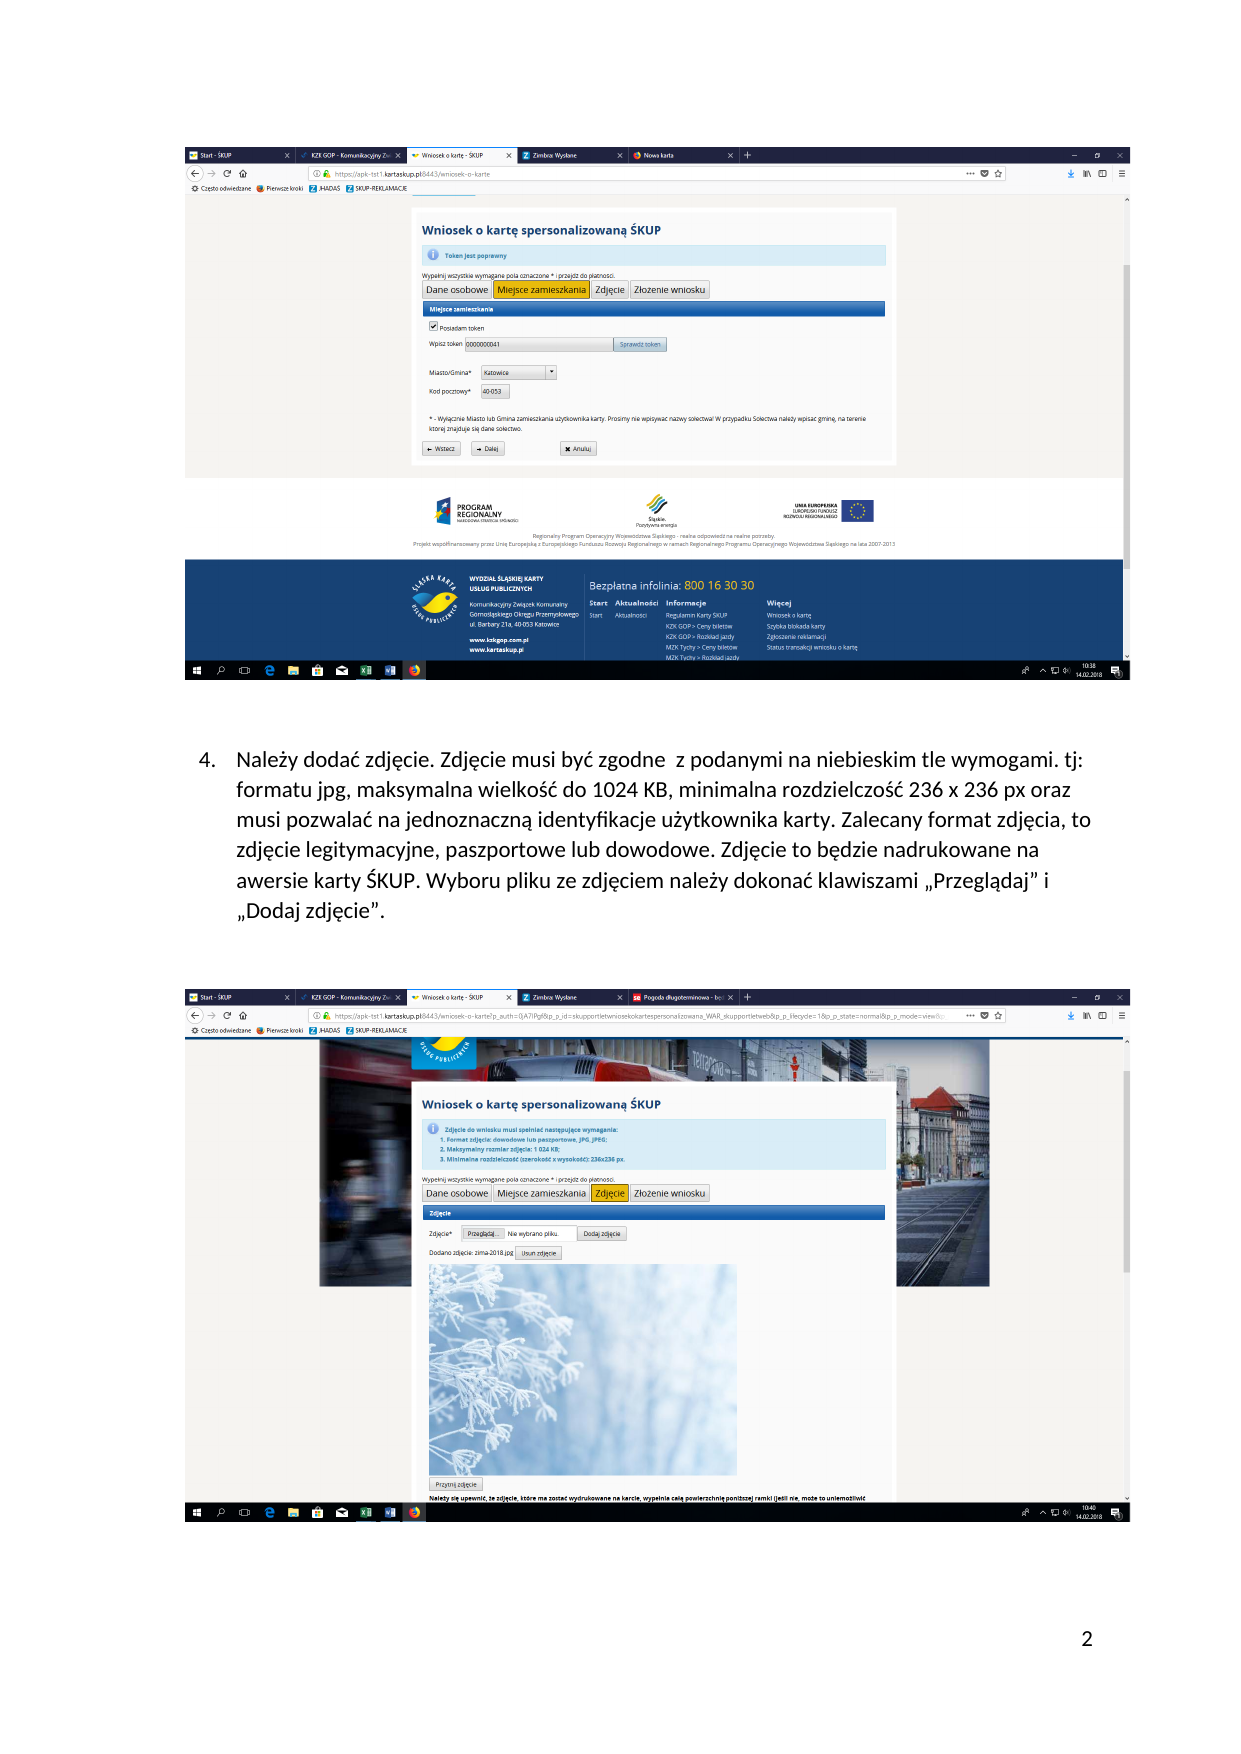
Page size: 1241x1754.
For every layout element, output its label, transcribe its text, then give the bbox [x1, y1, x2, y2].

picture [185, 147, 1130, 680]
picture [185, 989, 1130, 1522]
list Należy dodać zdjęcie. Zdjęcie musi być zgodne z podanymi na niebieskim tle wymogami. tj: formatu jpg, maksymalna wielkość do 1024 KB, minimalna rozdzielczość 236 x 236 px oraz musi pozwalać na jednoznaczną identyfikacje użytkownika karty. Zalecany format zdjęcia, to zdjęcie legitymacyjne, paszportowe lub dowodowe. Zdjęcie to będzie nadrukowane na awersie karty ŚKUP. Wyboru pliku ze zdjęciem należy dokonać klawiszami „Przeglądaj” i „Dodaj zdjęcie”. [199, 745, 1093, 924]
